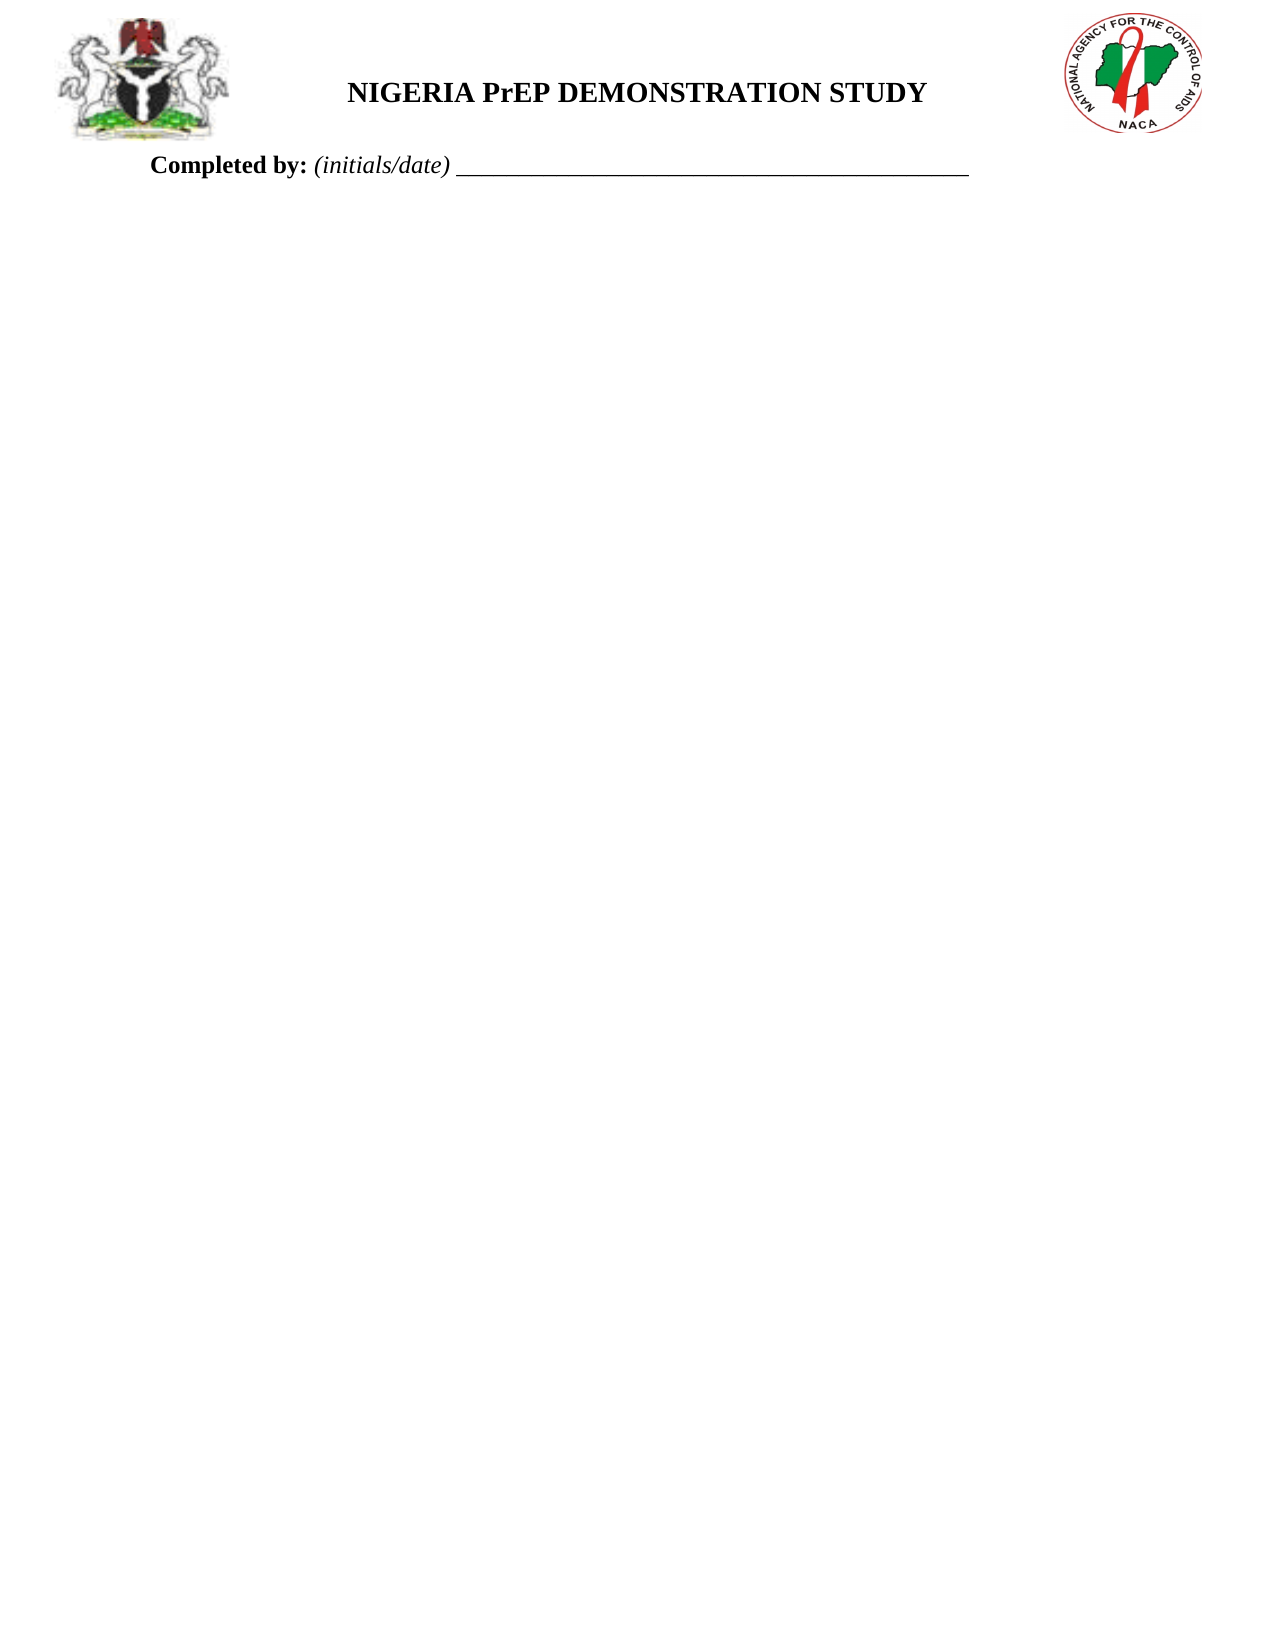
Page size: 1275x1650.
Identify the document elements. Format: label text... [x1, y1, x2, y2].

picture [54, 18, 230, 147]
text Completed by: (initials/date) _________________________________________ [150, 150, 1125, 179]
